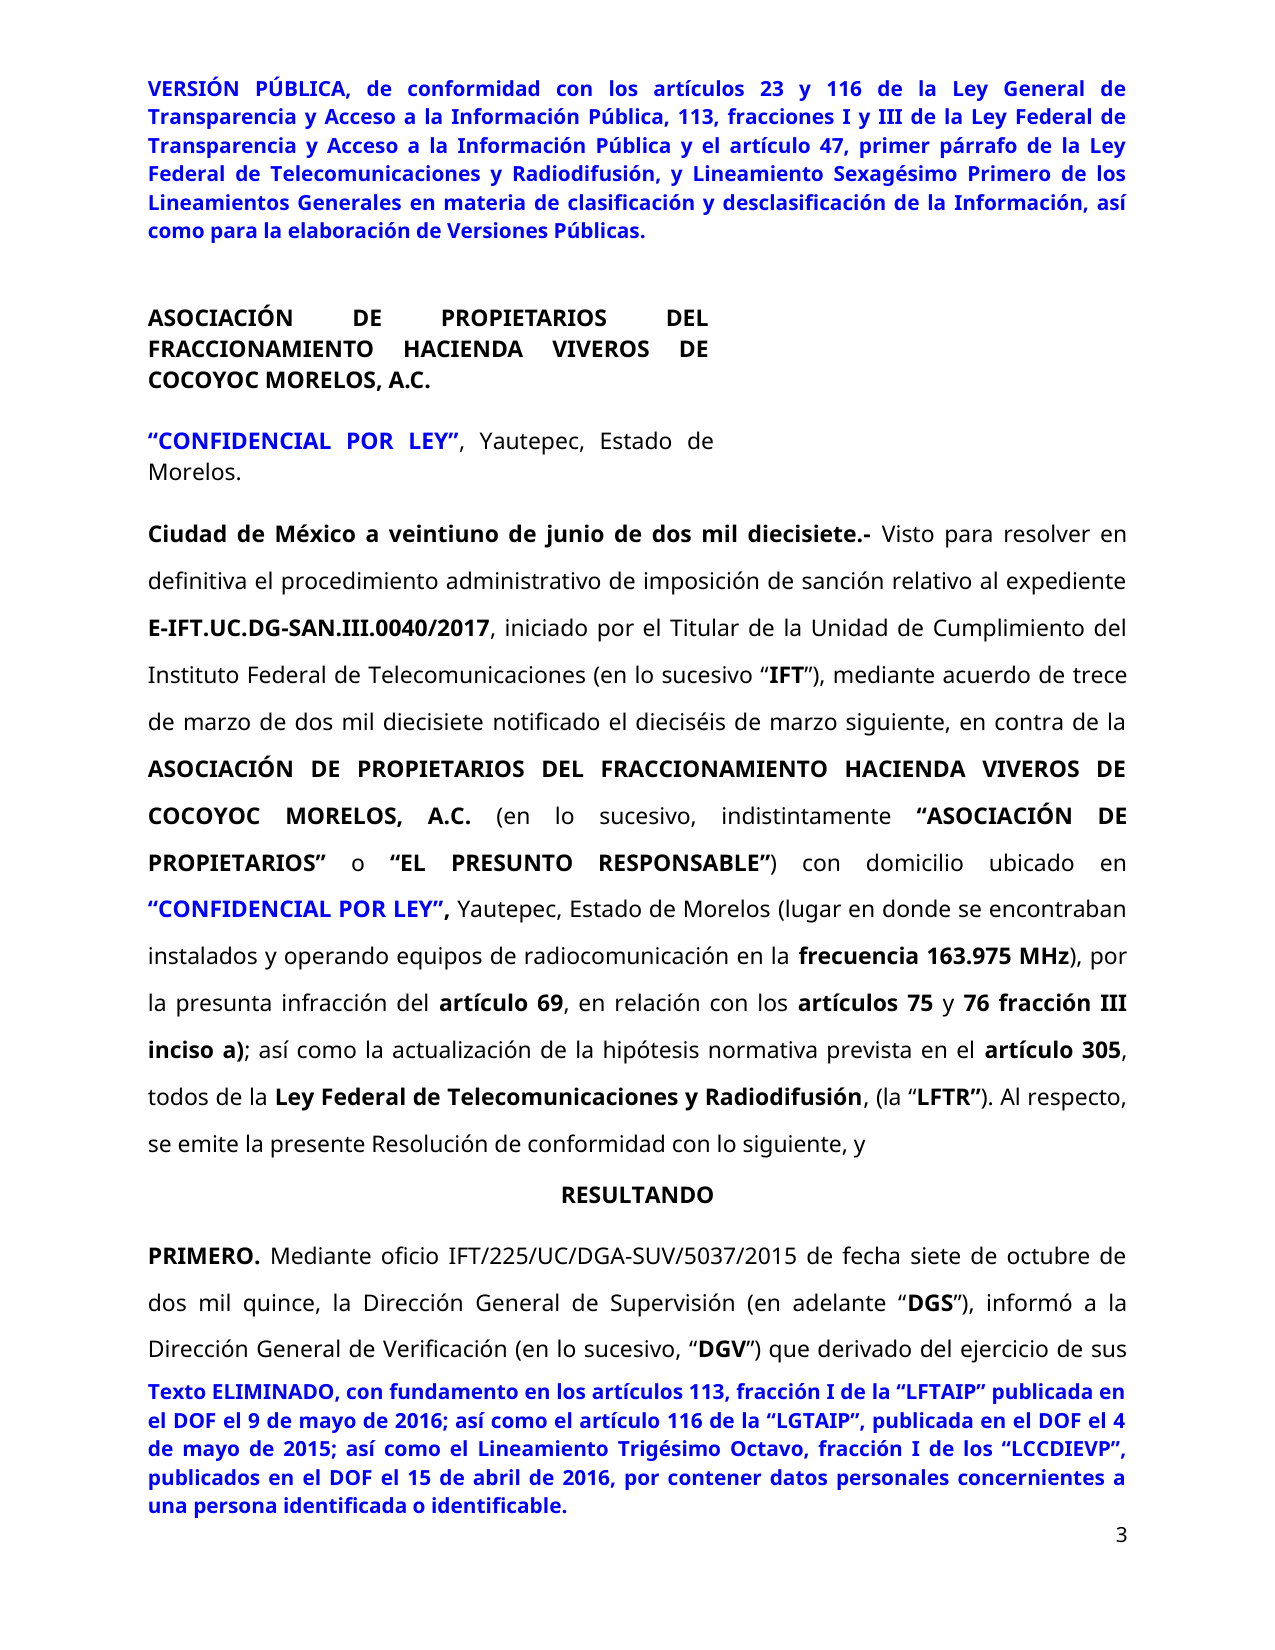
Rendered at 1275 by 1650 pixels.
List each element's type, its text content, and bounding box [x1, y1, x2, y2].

subtitle ASOCIACIÓN DE PROPIETARIOS DEL FRACCIONAMIENTO HACIENDA VIVEROS DE COCOYOC MORELOS, A.C. [148, 302, 709, 395]
subtitle RESULTANDO [148, 1179, 1127, 1210]
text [148, 1240, 1127, 1365]
text Ciudad de México a veintiuno de junio de dos mil diecisiete.- Visto para resolver en definitiva el procedimiento administrativo de imposición de sanción relativo al expediente E-IFT.UC.DG-SAN.III.0040/2017, iniciado por el Titular de la Unidad de Cumplimiento del Instituto Federal de Telecomunicaciones (en lo sucesivo “IFT”), mediante acuerdo de trece de marzo de dos mil diecisiete notificado el dieciséis de marzo siguiente, en contra de la ASOCIACIÓN DE PROPIETARIOS DEL FRACCIONAMIENTO HACIENDA VIVEROS DE COCOYOC MORELOS, A.C. (en lo sucesivo, indistintamente “ASOCIACIÓN DE PROPIETARIOS” o “EL PRESUNTO RESPONSABLE”) con domicilio ubicado en “CONFIDENCIAL POR LEY”, Yautepec, Estado de Morelos (lugar en donde se encontraban instalados y operando equipos de radiocomunicación en la frecuencia 163.975 MHz), por la presunta infracción del artículo 69, en relación con los artículos 75 y 76 fracción III inciso a); así como la actualización de la hipótesis normativa prevista en el artículo 305, todos de la Ley Federal de Telecomunicaciones y Radiodifusión, (la “LFTR”). Al respecto, se emite la presente Resolución de conformidad con lo siguiente, y [148, 518, 1127, 1159]
text “CONFIDENCIAL POR LEY”, Yautepec, Estado de Morelos. [148, 424, 714, 487]
